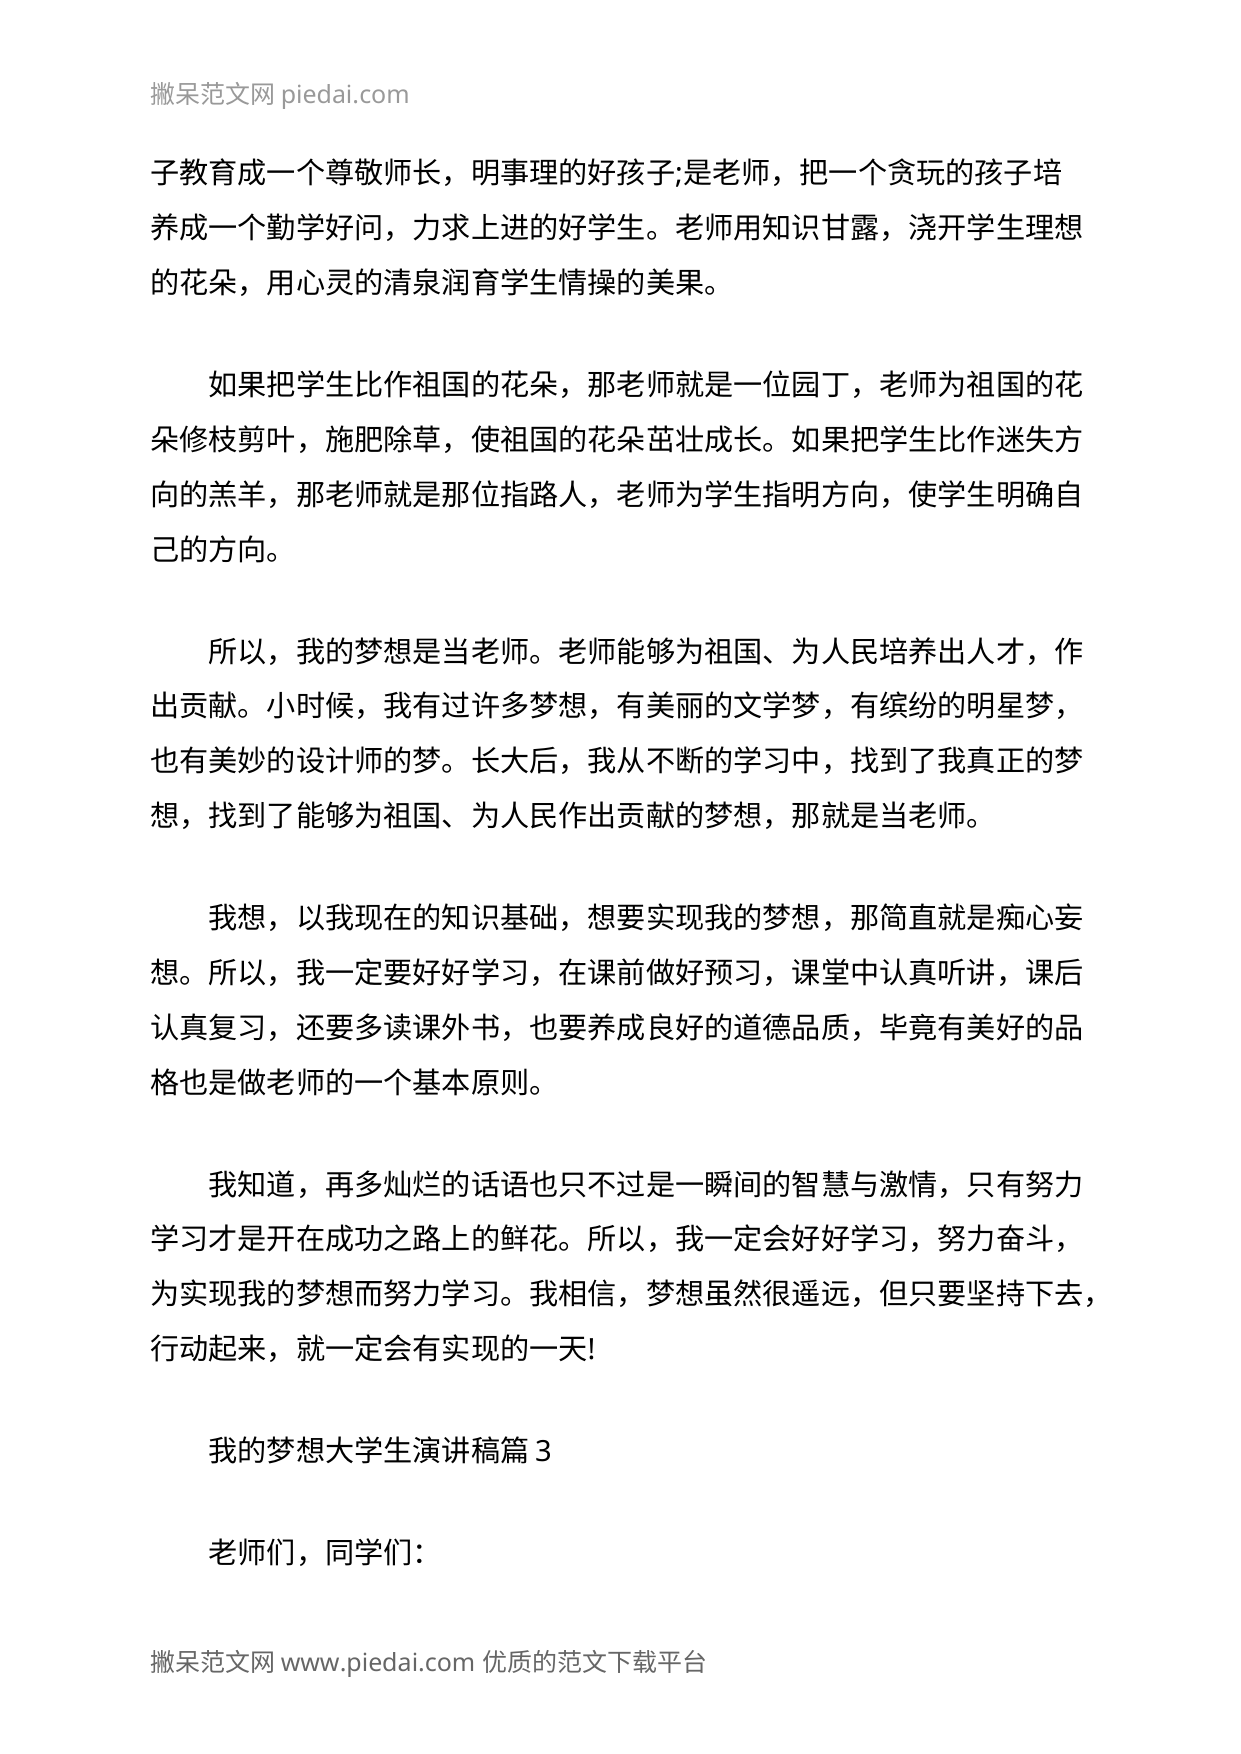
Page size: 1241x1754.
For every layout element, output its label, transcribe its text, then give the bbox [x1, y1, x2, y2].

text 我知道，再多灿烂的话语也只不过是一瞬间的智慧与激情，只有努力学习才是开在成功之路上的鲜花。所以，我一定会好好学习，努力奋斗，为实现我的梦想而努力学习。我相信，梦想虽然很遥远，但只要坚持下去，行动起来，就一定会有实现的一天! [150, 1161, 1090, 1368]
text 老师们，同学们： [150, 1530, 1090, 1572]
text 我想，以我现在的知识基础，想要实现我的梦想，那简直就是痴心妄想。所以，我一定要好好学习，在课前做好预习，课堂中认真听讲，课后认真复习，还要多读课外书，也要养成良好的道德品质，毕竟有美好的品格也是做老师的一个基本原则。 [150, 894, 1090, 1102]
text 我的梦想大学生演讲稿篇3 [150, 1428, 1090, 1470]
text 如果把学生比作祖国的花朵，那老师就是一位园丁，老师为祖国的花朵修枝剪叶，施肥除草，使祖国的花朵茁壮成长。如果把学生比作迷失方向的羔羊，那老师就是那位指路人，老师为学生指明方向，使学生明确自己的方向。 [150, 362, 1090, 569]
text 所以，我的梦想是当老师。老师能够为祖国、为人民培养出人才，作出贡献。小时候，我有过许多梦想，有美丽的文学梦，有缤纷的明星梦，也有美妙的设计师的梦。长大后，我从不断的学习中，找到了我真正的梦想，找到了能够为祖国、为人民作出贡献的梦想，那就是当老师。 [150, 628, 1090, 835]
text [150, 150, 1090, 302]
